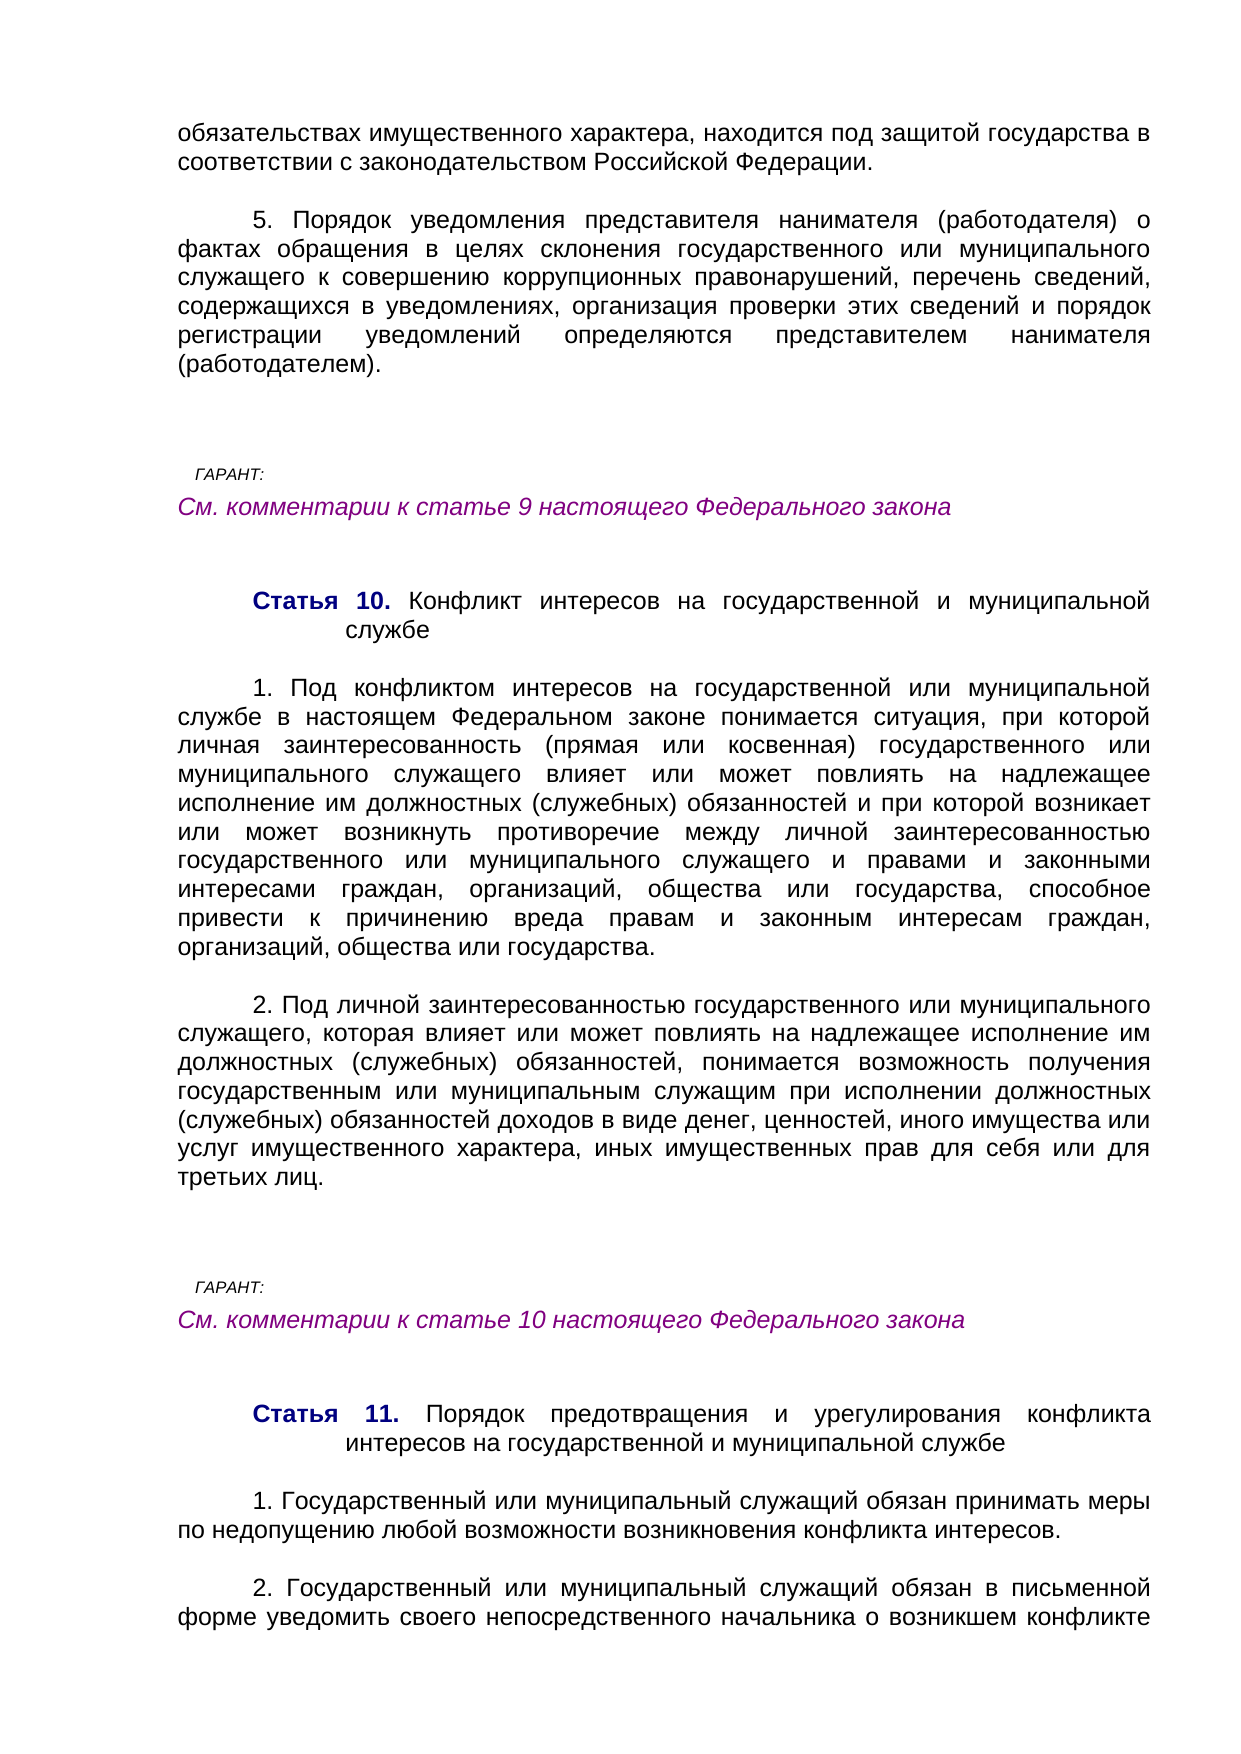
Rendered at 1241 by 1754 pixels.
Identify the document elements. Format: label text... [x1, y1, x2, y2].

text Статья 11. Порядок предотвращения и урегулирования конфликта интересов на государственной и муниципальной службе [252, 1399, 1152, 1457]
text Статья 10. Конфликт интересов на государственной и муниципальной службе [252, 586, 1152, 644]
text ГАРАНТ: [195, 464, 1152, 484]
text 1. Государственный или муниципальный служащий обязан принимать меры по недопущению любой возможности возникновения конфликта интересов. [177, 1486, 1152, 1544]
text 5. Порядок уведомления представителя нанимателя (работодателя) о фактах обращения в целях склонения государственного или муниципального служащего к совершению коррупционных правонарушений, перечень сведений, содержащихся в уведомлениях, организация проверки этих сведений и порядок регистрации уведомлений определяются представителем нанимателя (работодателем). [177, 205, 1152, 377]
text См. комментарии к статье 10 настоящего Федерального закона [177, 1305, 1152, 1334]
text 1. Под конфликтом интересов на государственной или муниципальной службе в настоящем Федеральном законе понимается ситуация, при которой личная заинтересованность (прямая или косвенная) государственного или муниципального служащего влияет или может повлиять на надлежащее исполнение им должностных (служебных) обязанностей и при которой возникает или может возникнуть противоречие между личной заинтересованностью государственного или муниципального служащего и правами и законными интересами граждан, организаций, общества или государства, способное привести к причинению вреда правам и законным интересам граждан, организаций, общества или государства. [177, 673, 1152, 960]
text См. комментарии к статье 9 настоящего Федерального закона [177, 492, 1152, 520]
text ГАРАНТ: [195, 1278, 1152, 1297]
text 2. Под личной заинтересованностью государственного или муниципального служащего, которая влияет или может повлиять на надлежащее исполнение им должностных (служебных) обязанностей, понимается возможность получения государственным или муниципальным служащим при исполнении должностных (служебных) обязанностей доходов в виде денег, ценностей, иного имущества или услуг имущественного характера, иных имущественных прав для себя или для третьих лиц. [177, 989, 1152, 1191]
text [177, 118, 1152, 176]
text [177, 1573, 1152, 1631]
